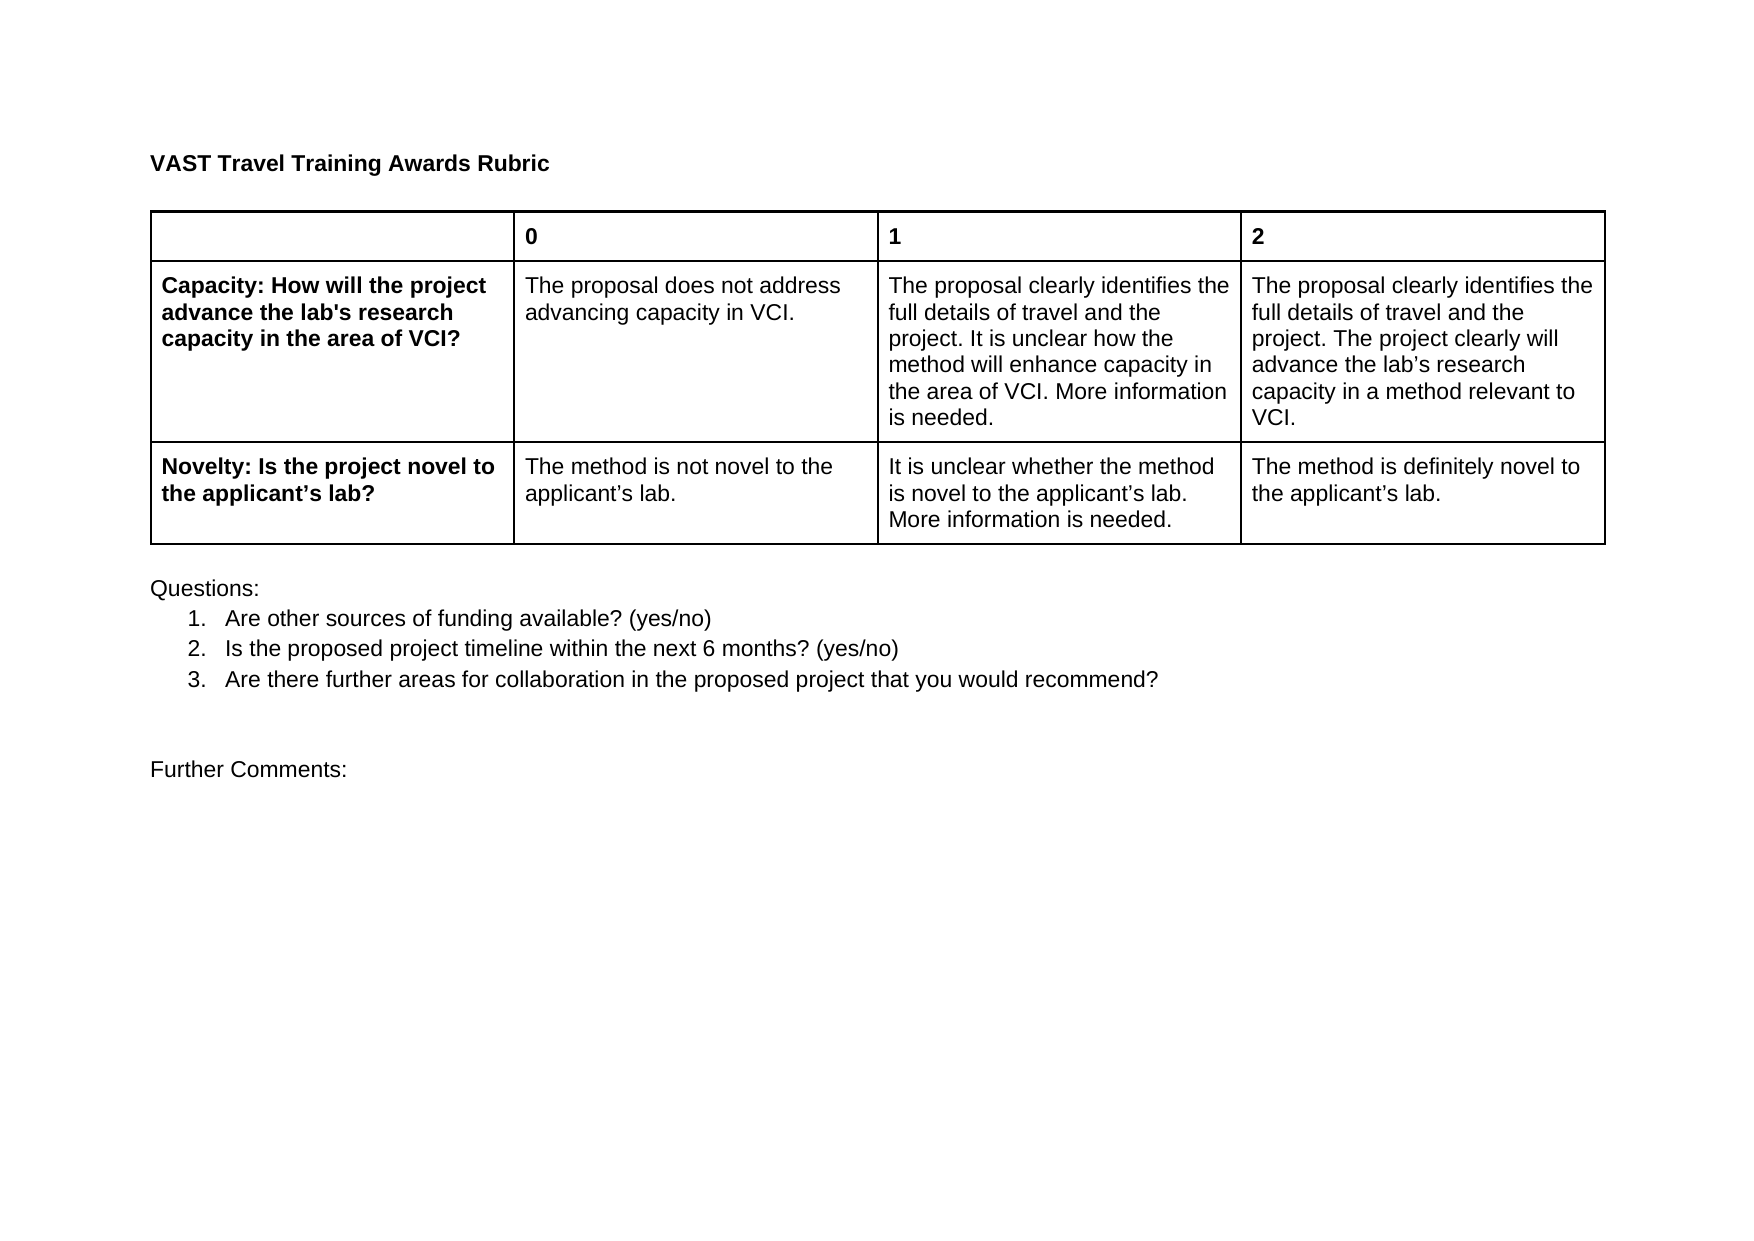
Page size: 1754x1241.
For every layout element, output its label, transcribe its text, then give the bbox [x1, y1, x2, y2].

list Are there further areas for collaboration in the proposed project that you would recommend? [187, 666, 1604, 692]
table_header [152, 213, 513, 260]
table_cell The proposal clearly identifies the full details of travel and the project. The project clearly will advance the lab’s research capacity in a method relevant to VCI. [1242, 262, 1604, 441]
text Questions: [150, 575, 1604, 601]
table_cell The method is definitely novel to the applicant’s lab. [1242, 443, 1604, 543]
table_cell Novelty: Is the project novel to the applicant’s lab? [152, 443, 513, 543]
text Further Comments: [150, 756, 1604, 783]
table_header 1 [879, 213, 1240, 260]
list Is the proposed project timeline within the next 6 months? (yes/no) [187, 635, 1604, 662]
table_cell The method is not novel to the applicant’s lab. [515, 443, 877, 543]
text VAST Travel Training Awards Rubric [150, 150, 1604, 176]
table_cell The proposal does not address advancing capacity in VCI. [515, 262, 877, 441]
table_header 0 [515, 213, 877, 260]
table_cell It is unclear whether the method is novel to the applicant’s lab. More information is needed. [879, 443, 1240, 543]
table_header 2 [1242, 213, 1604, 260]
table_cell Capacity: How will the project advance the lab's research capacity in the area of VCI? [152, 262, 513, 441]
list Are other sources of funding available? (yes/no) [187, 605, 1604, 632]
table_cell The proposal clearly identifies the full details of travel and the project. It is unclear how the method will enhance capacity in the area of VCI. More information is needed. [879, 262, 1240, 441]
